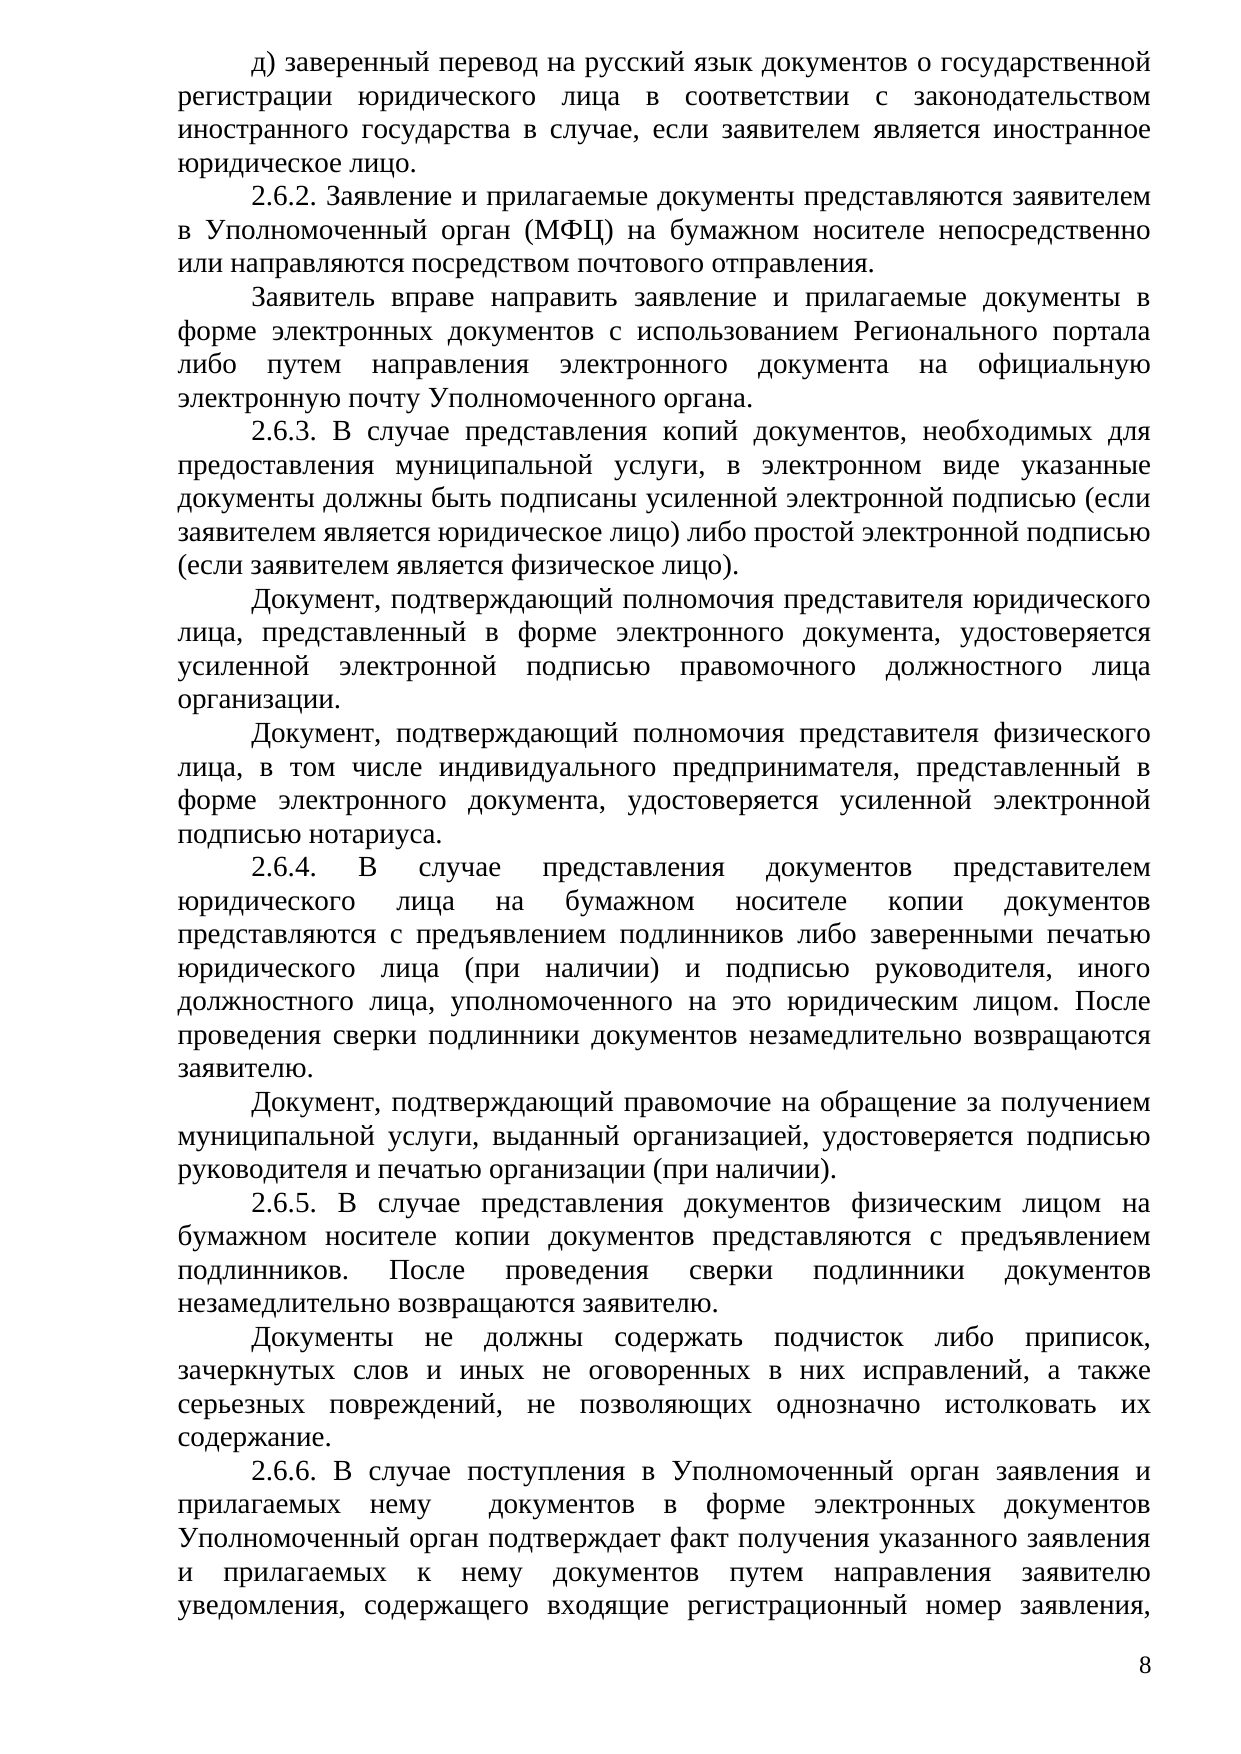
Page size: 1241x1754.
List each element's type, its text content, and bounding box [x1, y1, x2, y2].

text Документы не должны содержать подчисток либо приписок, зачеркнутых слов и иных не оговоренных в них исправлений, а также серьезных повреждений, не позволяющих однозначно истолковать их содержание. [177, 1319, 1152, 1453]
text Документ, подтверждающий правомочие на обращение за получением муниципальной услуги, выданный организацией, удостоверяется подписью руководителя и печатью организации (при наличии). [177, 1084, 1152, 1185]
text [177, 1453, 1152, 1621]
text д) заверенный перевод на русский язык документов о государственной регистрации юридического лица в соответствии с законодательством иностранного государства в случае, если заявителем является иностранное юридическое лицо. [177, 44, 1152, 178]
text 2.6.5. В случае представления документов физическим лицом на бумажном носителе копии документов представляются с предъявлением подлинников. После проведения сверки подлинники документов незамедлительно возвращаются заявителю. [177, 1185, 1152, 1319]
text Заявитель вправе направить заявление и прилагаемые документы в форме электронных документов с использованием Регионального портала либо путем направления электронного документа на официальную электронную почту Уполномоченного органа. [177, 279, 1152, 413]
text 2.6.2. Заявление и прилагаемые документы представляются заявителем в Уполномоченный орган (МФЦ) на бумажном носителе непосредственно или направляются посредством почтового отправления. [177, 178, 1152, 279]
text Документ, подтверждающий полномочия представителя физического лица, в том числе индивидуального предпринимателя, представленный в форме электронного документа, удостоверяется усиленной электронной подписью нотариуса. [177, 715, 1152, 849]
text Документ, подтверждающий полномочия представителя юридического лица, представленный в форме электронного документа, удостоверяется усиленной электронной подписью правомочного должностного лица организации. [177, 581, 1152, 715]
text 2.6.3. В случае представления копий документов, необходимых для предоставления муниципальной услуги, в электронном виде указанные документы должны быть подписаны усиленной электронной подписью (если заявителем является юридическое лицо) либо простой электронной подписью (если заявителем является физическое лицо). [177, 413, 1152, 581]
text 2.6.4. В случае представления документов представителем юридического лица на бумажном носителе копии документов представляются с предъявлением подлинников либо заверенными печатью юридического лица (при наличии) и подписью руководителя, иного должностного лица, уполномоченного на это юридическим лицом. После проведения сверки подлинники документов незамедлительно возвращаются заявителю. [177, 849, 1152, 1084]
